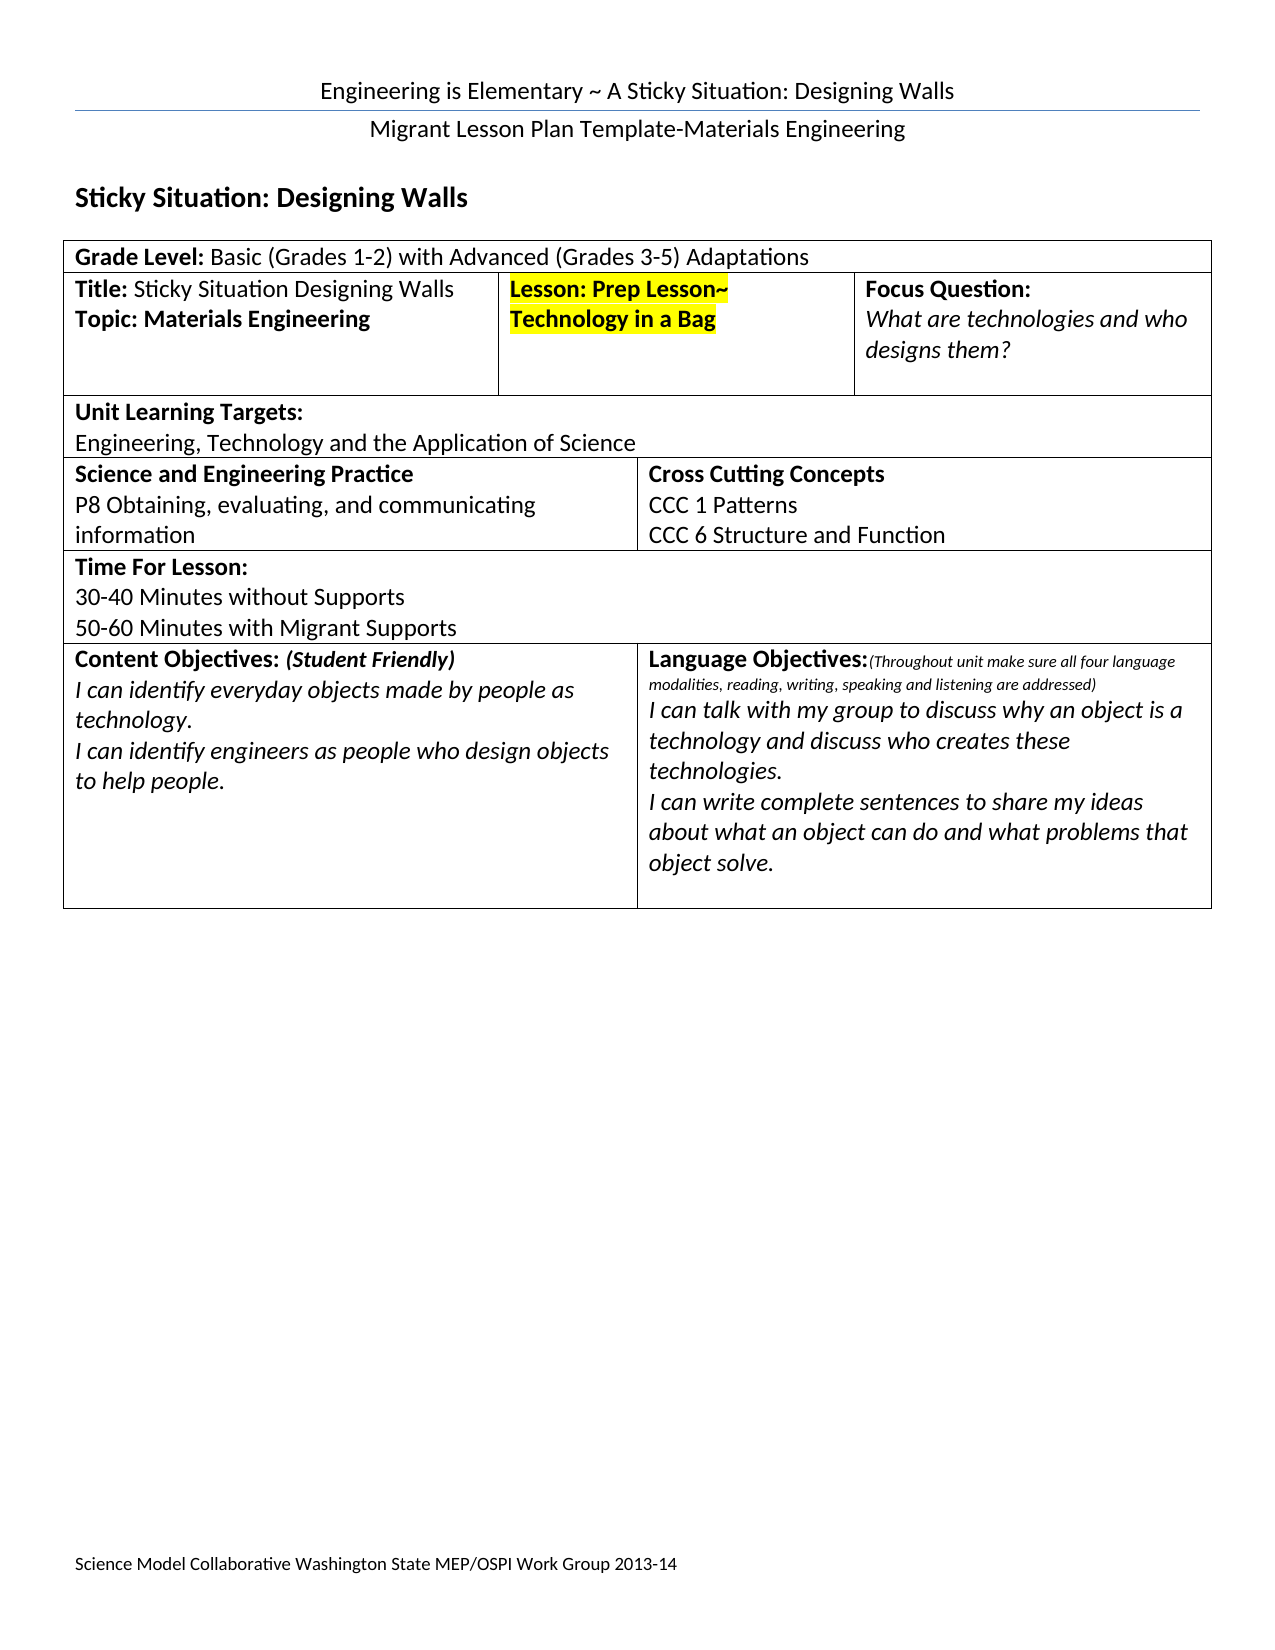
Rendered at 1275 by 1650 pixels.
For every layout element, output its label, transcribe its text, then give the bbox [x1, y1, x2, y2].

table_cell Science and Engineering Practice P8 Obtaining, evaluating, and communicating information [64, 458, 637, 550]
table_cell Language Objectives:(Throughout unit make sure all four language modalities, reading, writing, speaking and listening are addressed) I can talk with my group to discuss why an object is a technology and discuss who creates these technologies. I can write complete sentences to share my ideas about what an object can do and what problems that object solve. [638, 644, 1211, 908]
table_cell Title: Sticky Situation Designing Walls Topic: Materials Engineering [64, 273, 498, 395]
text Sticky Situation: Designing Walls [75, 179, 1200, 214]
table_header Grade Level: Basic (Grades 1-2) with Advanced (Grades 3-5) Adaptations [64, 241, 1211, 272]
table_cell Focus Question: What are technologies and who designs them? [855, 273, 1211, 395]
table_cell Unit Learning Targets: Engineering, Technology and the Application of Science [64, 396, 1211, 457]
table_cell Content Objectives: (Student Friendly) I can identify everyday objects made by people as technology. I can identify engineers as people who design objects to help people. [64, 644, 637, 908]
table_cell Lesson: Prep Lesson~ Technology in a Bag [499, 273, 854, 395]
table_cell Time For Lesson: 30-40 Minutes without Supports 50-60 Minutes with Migrant Supports [64, 551, 1211, 642]
table_cell Cross Cutting Concepts CCC 1 Patterns CCC 6 Structure and Function [638, 458, 1211, 550]
